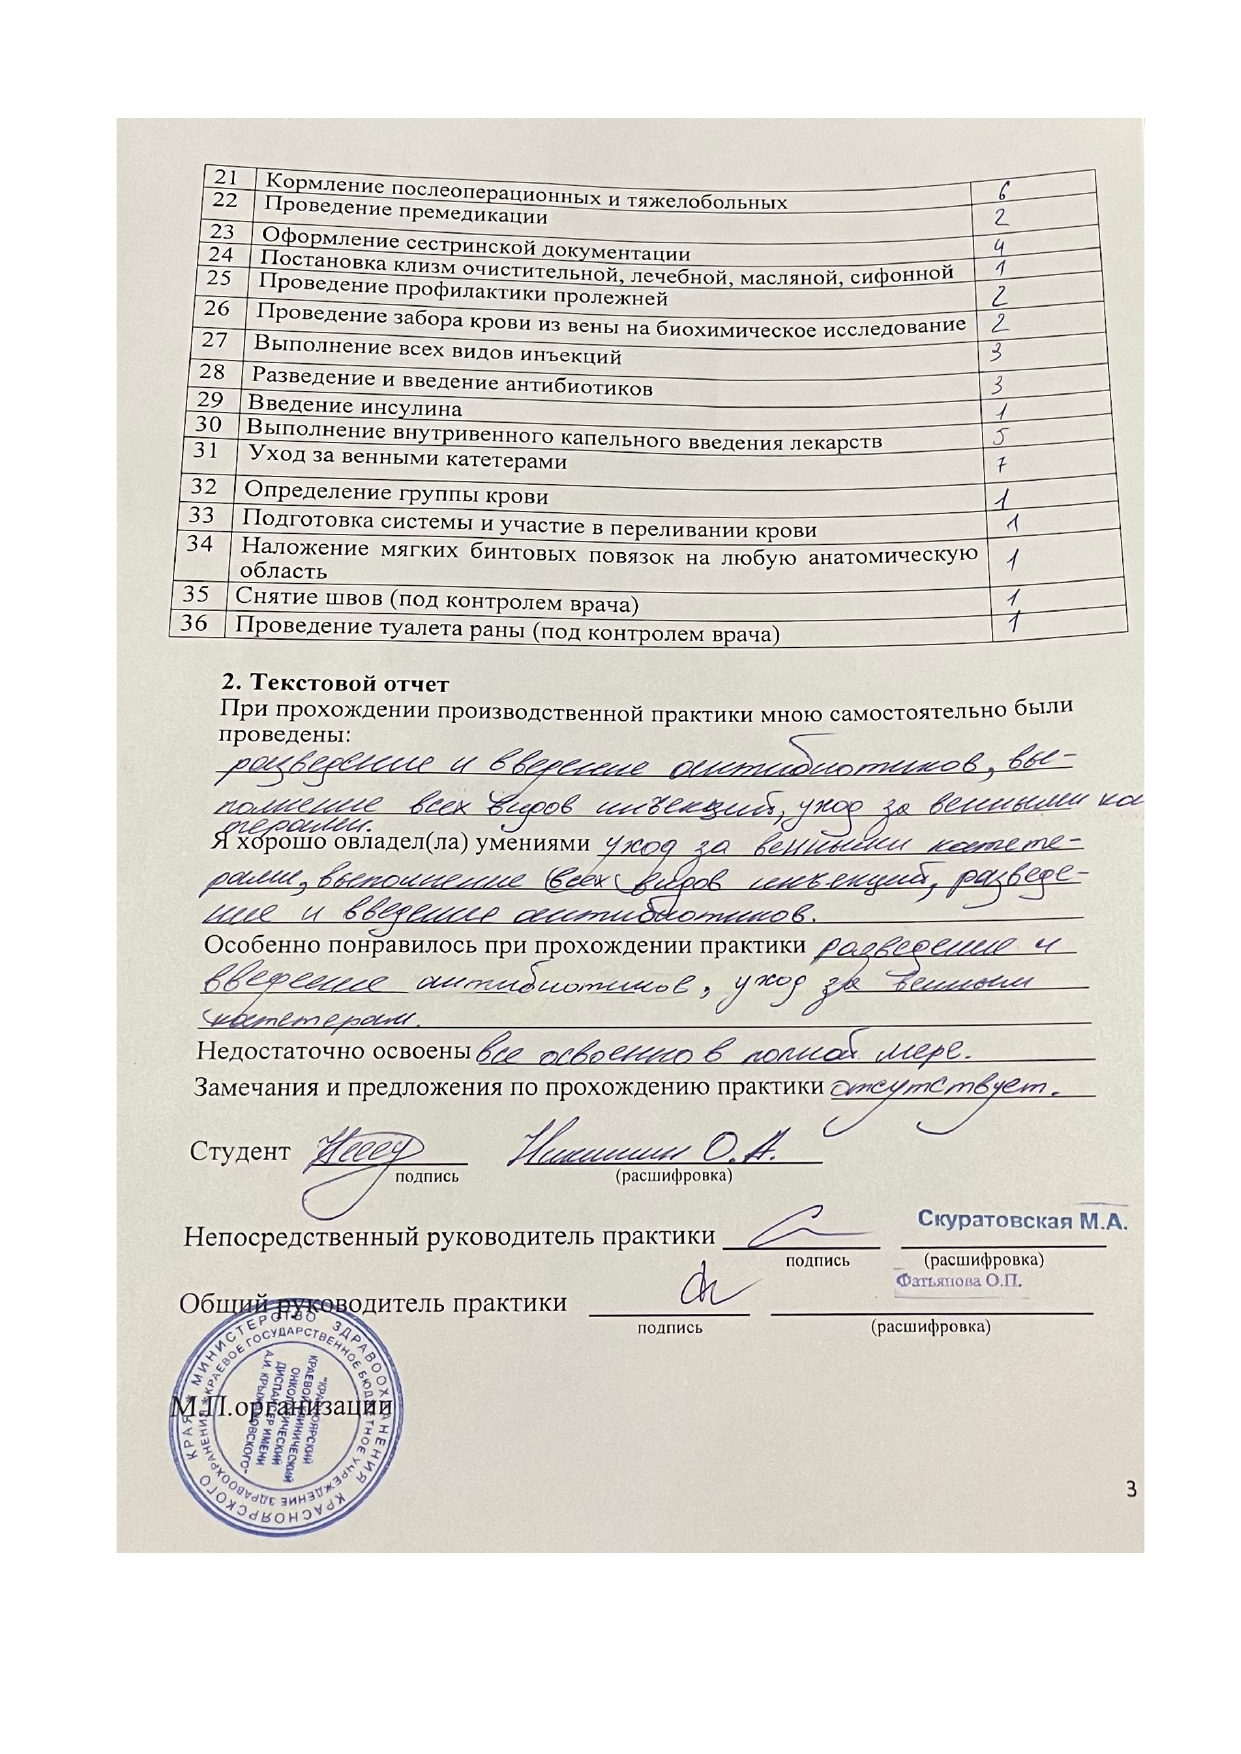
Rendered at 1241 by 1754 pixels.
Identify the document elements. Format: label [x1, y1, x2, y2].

picture [116, 118, 1145, 1553]
